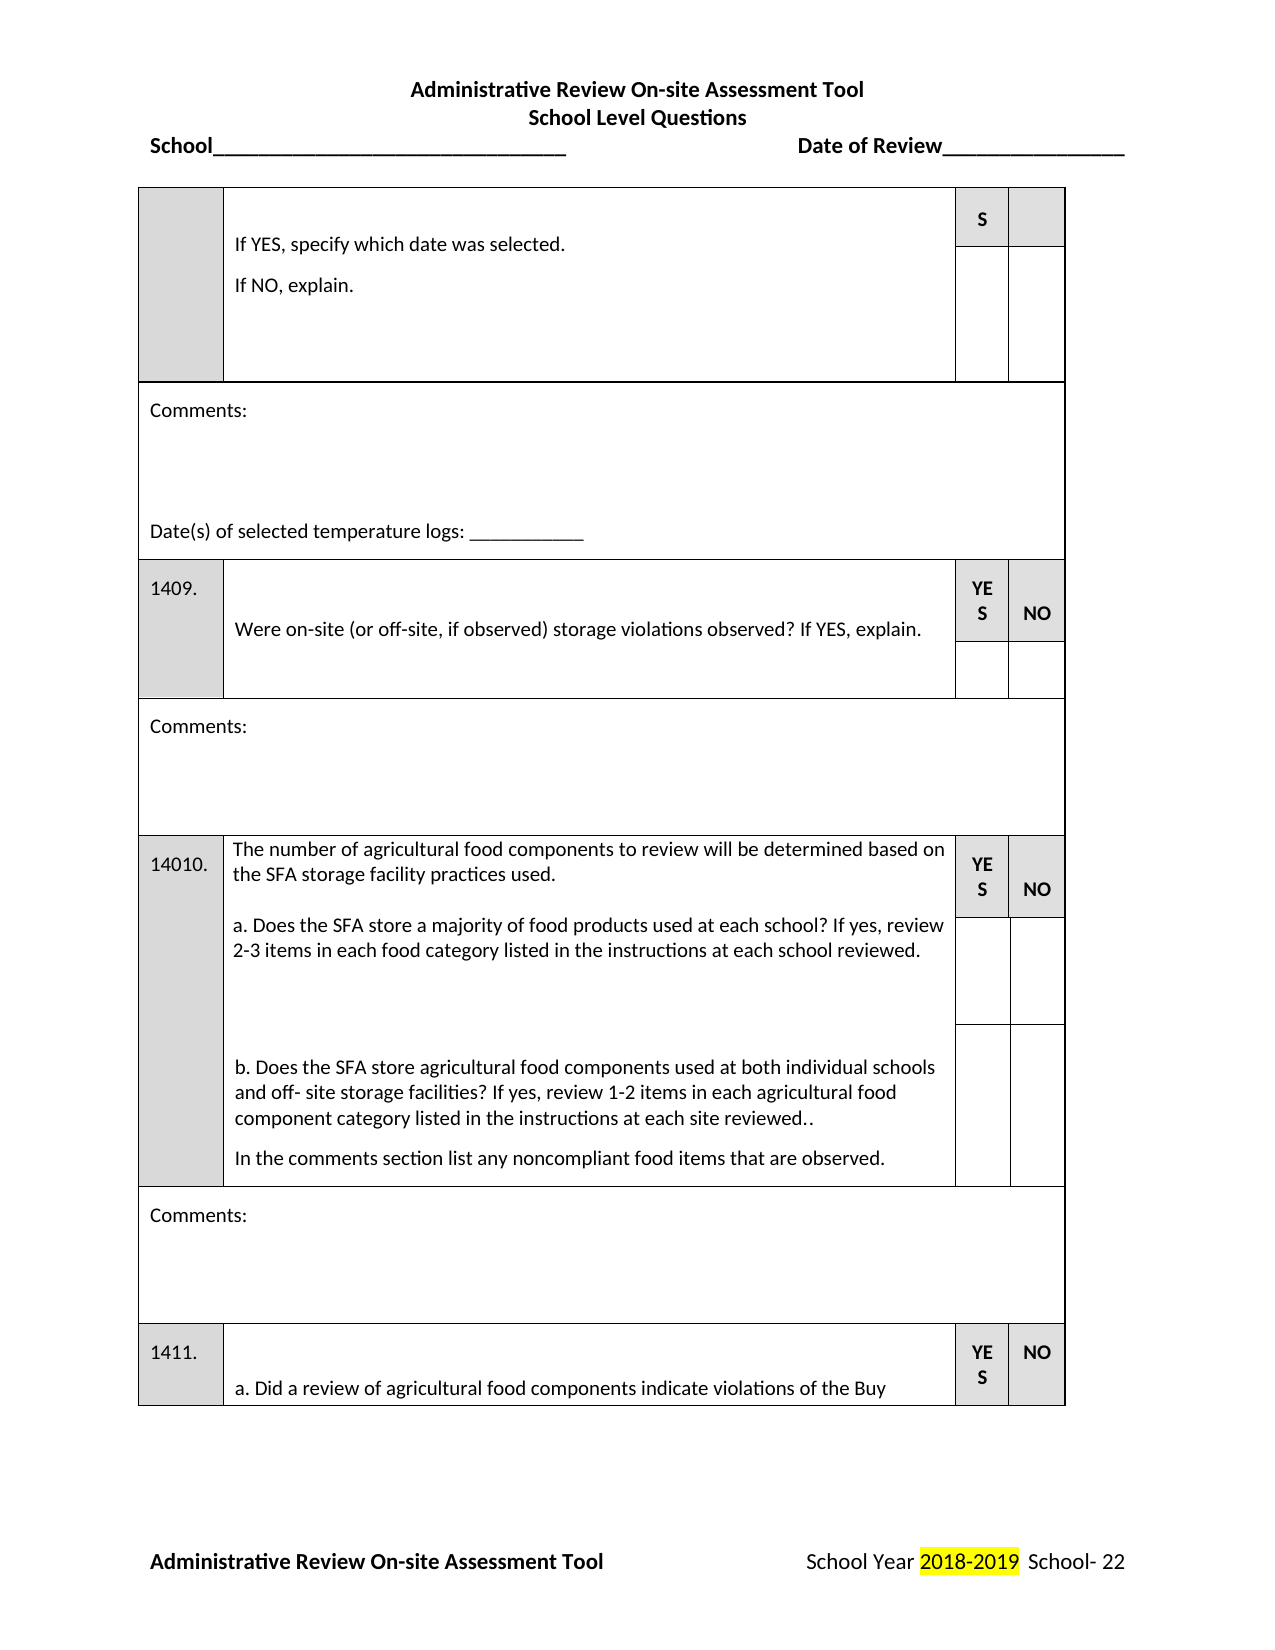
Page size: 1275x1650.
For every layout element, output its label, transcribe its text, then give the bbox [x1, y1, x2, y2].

table_cell [1011, 1025, 1064, 1186]
table_cell NO [1009, 836, 1064, 917]
table_cell 1411. [139, 1324, 223, 1405]
table_cell NO [1009, 1324, 1064, 1405]
table_cell YES [956, 836, 1008, 917]
table_cell NO [1009, 560, 1064, 641]
table_cell YES [956, 1324, 1008, 1405]
table_cell [956, 247, 1008, 381]
table_cell Comments: [139, 1187, 1064, 1323]
table_cell The number of agricultural food components to review will be determined based on the SFA storage facility practices used. a. Does the SFA store a majority of food products used at each school? If yes, review 2-3 items in each food category listed in the instructions at each school reviewed. b. Does the SFA store agricultural food components used at both individual schools and off- site storage facilities? If yes, review 1-2 items in each agricultural food component category listed in the instructions at each site reviewed.. In the comments section list any noncompliant food items that are observed. [224, 836, 955, 1186]
table_cell [1011, 918, 1064, 1023]
table_cell Comments: Date(s) of selected temperature logs: ___________ [139, 383, 1064, 559]
table_cell [1009, 247, 1064, 381]
table_cell 1408. [139, 188, 223, 381]
table_cell Comments: [139, 699, 1064, 835]
table_cell 1409. [139, 560, 223, 697]
table_cell [1009, 642, 1064, 697]
table_cell NO [1009, 188, 1064, 246]
table_cell 14010. [139, 836, 223, 1186]
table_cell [224, 188, 955, 381]
table_cell [956, 642, 1008, 697]
table_cell Were on-site (or off-site, if observed) storage violations observed? If YES, explain. [224, 560, 955, 697]
table_cell [956, 918, 1010, 1023]
table_cell YES [956, 560, 1008, 641]
table_cell [956, 1025, 1010, 1186]
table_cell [224, 1324, 955, 1405]
table_cell YES [956, 188, 1008, 246]
